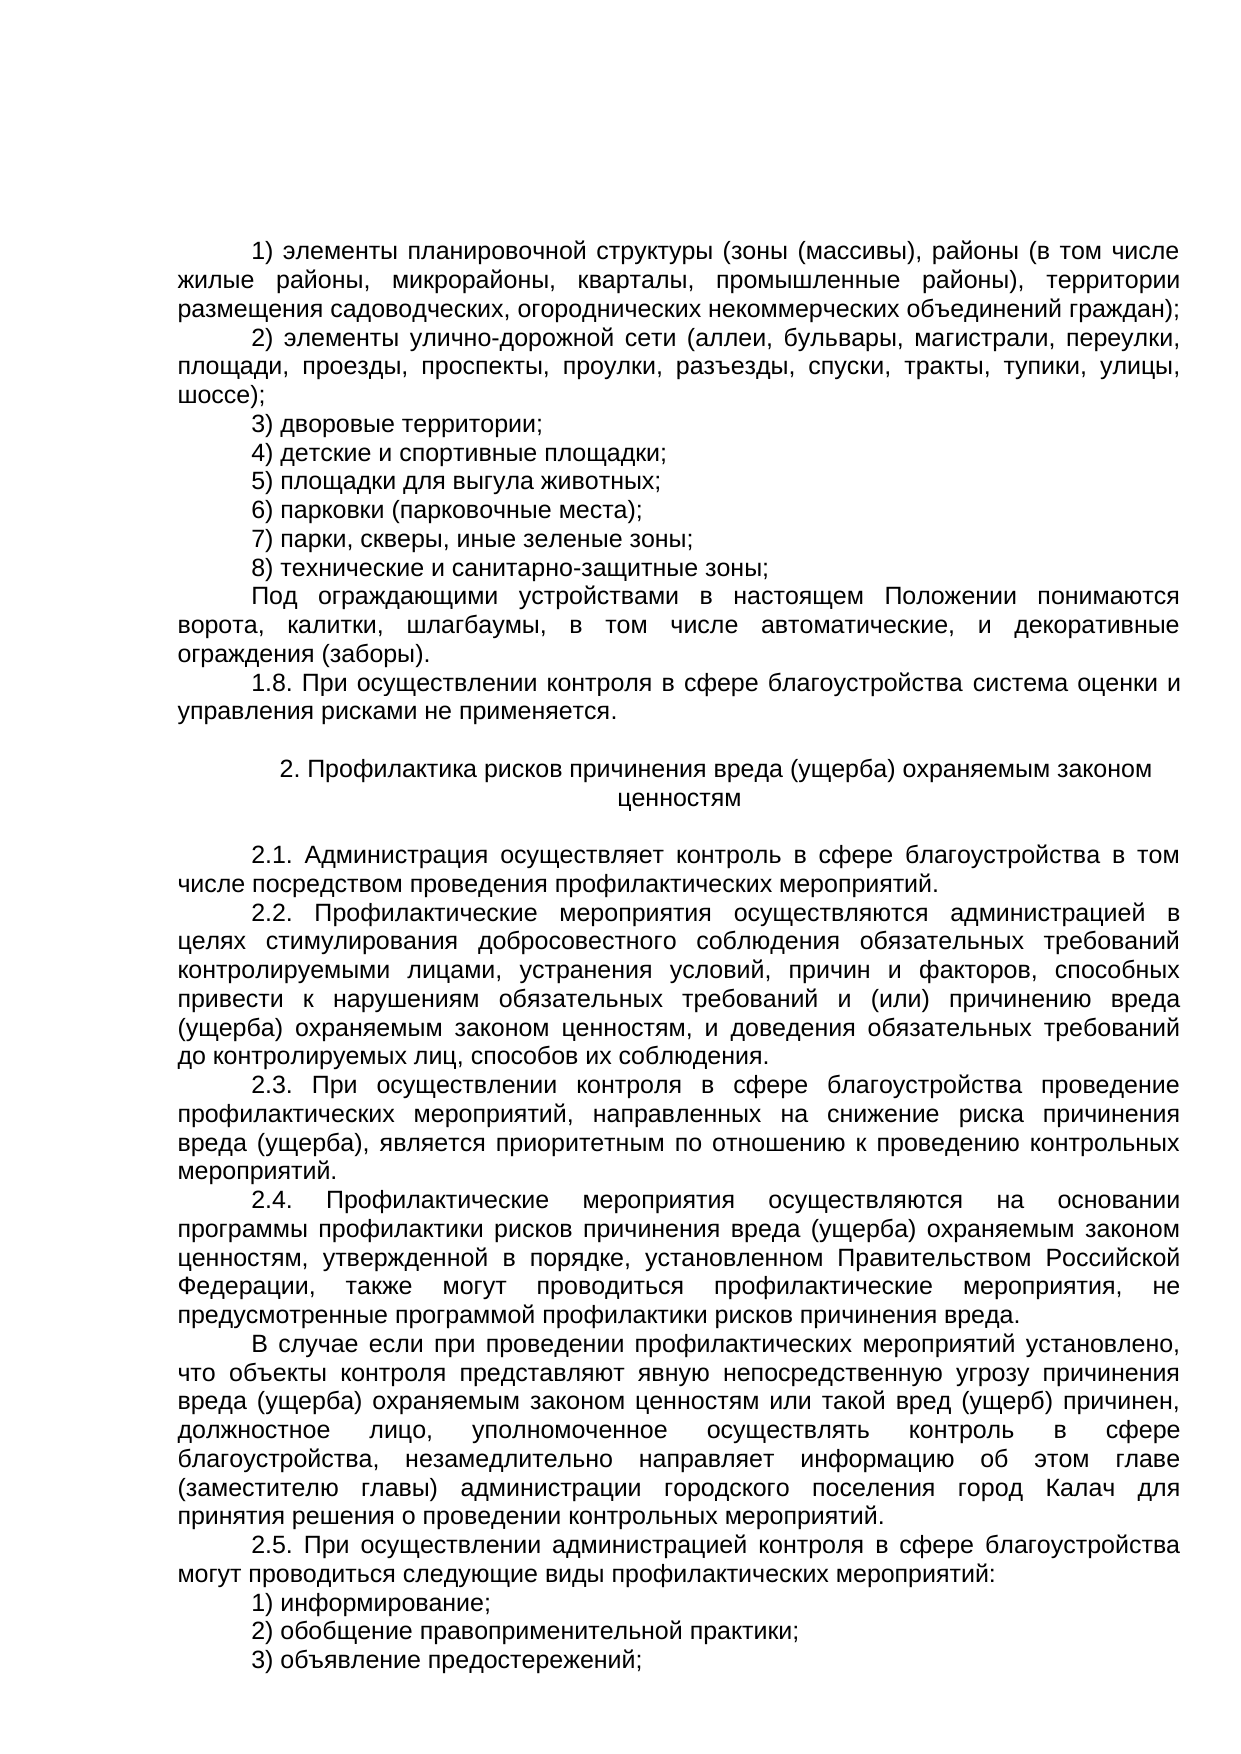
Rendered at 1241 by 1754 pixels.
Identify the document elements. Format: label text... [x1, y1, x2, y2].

text 4) детские и спортивные площадки; [177, 437, 1181, 466]
text 2. Профилактика рисков причинения вреда (ущерба) охраняемым законом ценностям [177, 754, 1181, 811]
text 1) информирование; [177, 1587, 1181, 1616]
text 8) технические и санитарно-защитные зоны; [177, 552, 1181, 581]
text 3) дворовые территории; [177, 409, 1181, 437]
text 6) парковки (парковочные места); [177, 495, 1181, 524]
text 2.4. Профилактические мероприятия осуществляются на основании программы профилактики рисков причинения вреда (ущерба) охраняемым законом ценностям, утвержденной в порядке, установленном Правительством Российской Федерации, также могут проводиться профилактические мероприятия, не предусмотренные программой профилактики рисков причинения вреда. [177, 1185, 1181, 1329]
text В случае если при проведении профилактических мероприятий установлено, что объекты контроля представляют явную непосредственную угрозу причинения вреда (ущерба) охраняемым законом ценностям или такой вред (ущерб) причинен, должностное лицо, уполномоченное осуществлять контроль в сфере благоустройства, незамедлительно направляет информацию об этом главе (заместителю главы) администрации городского поселения город Калач для принятия решения о проведении контрольных мероприятий. [177, 1329, 1181, 1530]
text 5) площадки для выгула животных; [177, 466, 1181, 495]
text 2.1. Администрация осуществляет контроль в сфере благоустройства в том числе посредством проведения профилактических мероприятий. [177, 840, 1181, 897]
text 1.8. При осуществлении контроля в сфере благоустройства система оценки и управления рисками не применяется. [177, 667, 1181, 725]
text 3) объявление предостережений; [177, 1645, 1181, 1674]
text 2.5. При осуществлении администрацией контроля в сфере благоустройства могут проводиться следующие виды профилактических мероприятий: [177, 1530, 1181, 1587]
text Под ограждающими устройствами в настоящем Положении понимаются ворота, калитки, шлагбаумы, в том числе автоматические, и декоративные ограждения (заборы). [177, 581, 1181, 667]
text 2) обобщение правоприменительной практики; [177, 1616, 1181, 1645]
text 2.2. Профилактические мероприятия осуществляются администрацией в целях стимулирования добросовестного соблюдения обязательных требований контролируемыми лицами, устранения условий, причин и факторов, способных привести к нарушениям обязательных требований и (или) причинению вреда (ущерба) охраняемым законом ценностям, и доведения обязательных требований до контролируемых лиц, способов их соблюдения. [177, 897, 1181, 1070]
text 7) парки, скверы, иные зеленые зоны; [177, 524, 1181, 552]
text 2) элементы улично-дорожной сети (аллеи, бульвары, магистрали, переулки, площади, проезды, проспекты, проулки, разъезды, спуски, тракты, тупики, улицы, шоссе); [177, 322, 1181, 409]
text 1) элементы планировочной структуры (зоны (массивы), районы (в том числе жилые районы, микрорайоны, кварталы, промышленные районы), территории размещения садоводческих, огороднических некоммерческих объединений граждан); [177, 236, 1181, 322]
text 2.3. При осуществлении контроля в сфере благоустройства проведение профилактических мероприятий, направленных на снижение риска причинения вреда (ущерба), является приоритетным по отношению к проведению контрольных мероприятий. [177, 1070, 1181, 1185]
